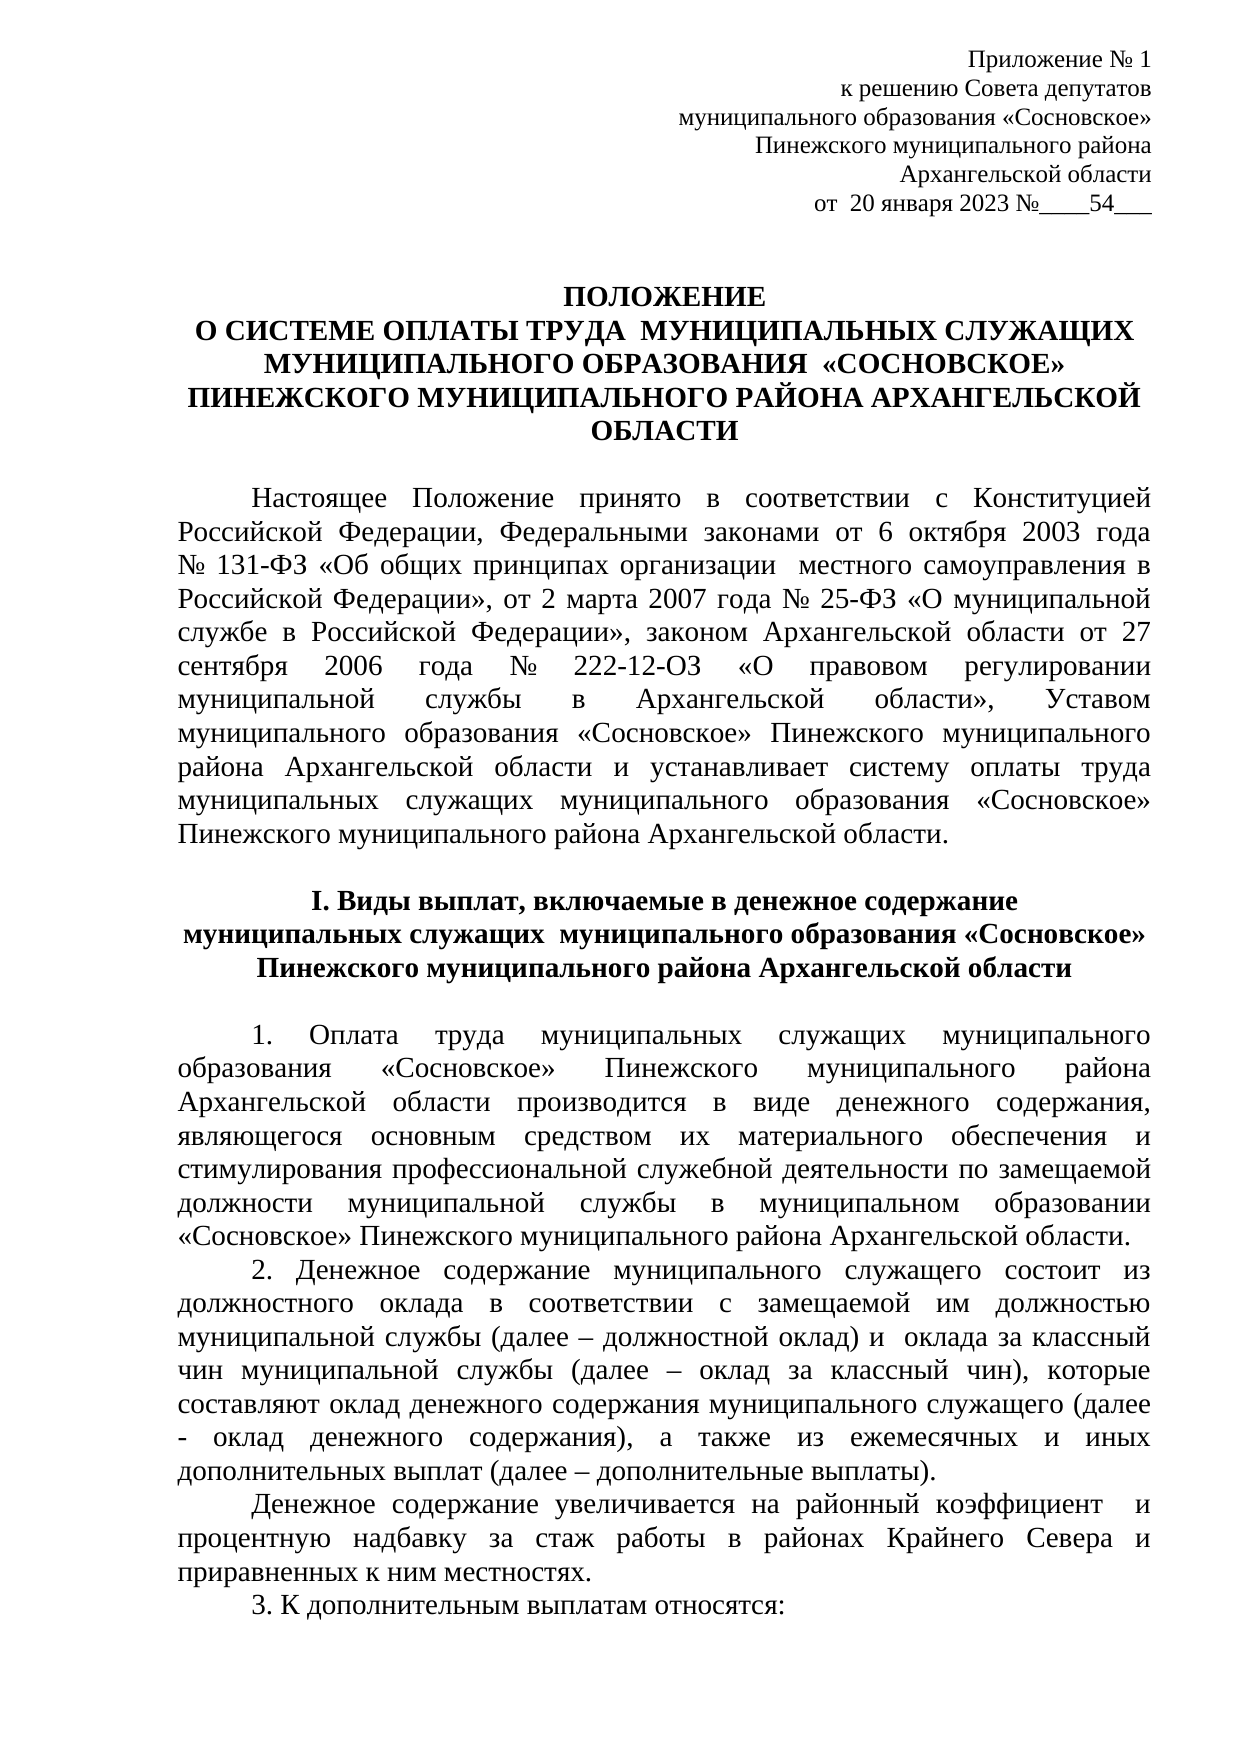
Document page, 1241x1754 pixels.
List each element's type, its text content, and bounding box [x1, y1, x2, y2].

text ПОЛОЖЕНИЕ [177, 279, 1152, 313]
text О СИСТЕМЕ ОПЛАТЫ ТРУДА МУНИЦИПАЛЬНЫХ СЛУЖАЩИХ [177, 313, 1152, 346]
text МУНИЦИПАЛЬНОГО ОБРАЗОВАНИЯ «СОСНОВСКОЕ» ПИНЕЖСКОГО МУНИЦИПАЛЬНОГО РАЙОНА АРХАНГЕЛЬСКОЙ ОБЛАСТИ [177, 346, 1152, 447]
text от 20 января 2023 №____54___ [177, 188, 1152, 217]
text Денежное содержание увеличивается на районный коэффициент и процентную надбавку за стаж работы в районах Крайнего Севера и приравненных к ним местностях. [177, 1487, 1152, 1587]
text муниципального образования «Сосновское» [177, 102, 1152, 131]
text 1. Оплата труда муниципальных служащих муниципального образования «Сосновское» Пинежского муниципального района Архангельской области производится в виде денежного содержания, являющегося основным средством их материального обеспечения и стимулирования профессиональной служебной деятельности по замещаемой должности муниципальной службы в муниципальном образовании «Сосновское» Пинежского муниципального района Архангельской области. [177, 1017, 1152, 1252]
list муниципальных служащих муниципального образования «Сосновское» Пинежского муниципального района Архангельской области [177, 916, 1152, 983]
text Настоящее Положение принято в соответствии с Конституцией Российской Федерации, Федеральными законами от 6 октября 2003 года № 131-ФЗ «Об общих принципах организации местного самоуправления в Российской Федерации», от 2 марта 2007 года № 25-ФЗ «О муниципальной службе в Российской Федерации», законом Архангельской области от 27 сентября 2006 года № 222-12-ОЗ «О правовом регулировании муниципальной службы в Архангельской области», Уставом муниципального образования «Сосновское» Пинежского муниципального района Архангельской области и устанавливает систему оплаты труда муниципальных служащих муниципального образования «Сосновское» Пинежского муниципального района Архангельской области. [177, 480, 1152, 849]
text к решению Совета депутатов [177, 73, 1152, 102]
text Пинежского муниципального района [177, 131, 1152, 159]
list I. Виды выплат, включаемые в денежное содержание [177, 883, 1152, 916]
text 3. К дополнительным выплатам относятся: [177, 1587, 1152, 1621]
text Архангельской области [177, 159, 1152, 188]
text 2. Денежное содержание муниципального служащего состоит из должностного оклада в соответствии с замещаемой им должностью муниципальной службы (далее – должностной оклад) и оклада за классный чин муниципальной службы (далее – оклад за классный чин), которые составляют оклад денежного содержания муниципального служащего (далее - оклад денежного содержания), а также из ежемесячных и иных дополнительных выплат (далее – дополнительные выплаты). [177, 1252, 1152, 1487]
text Приложение № 1 [177, 44, 1152, 73]
